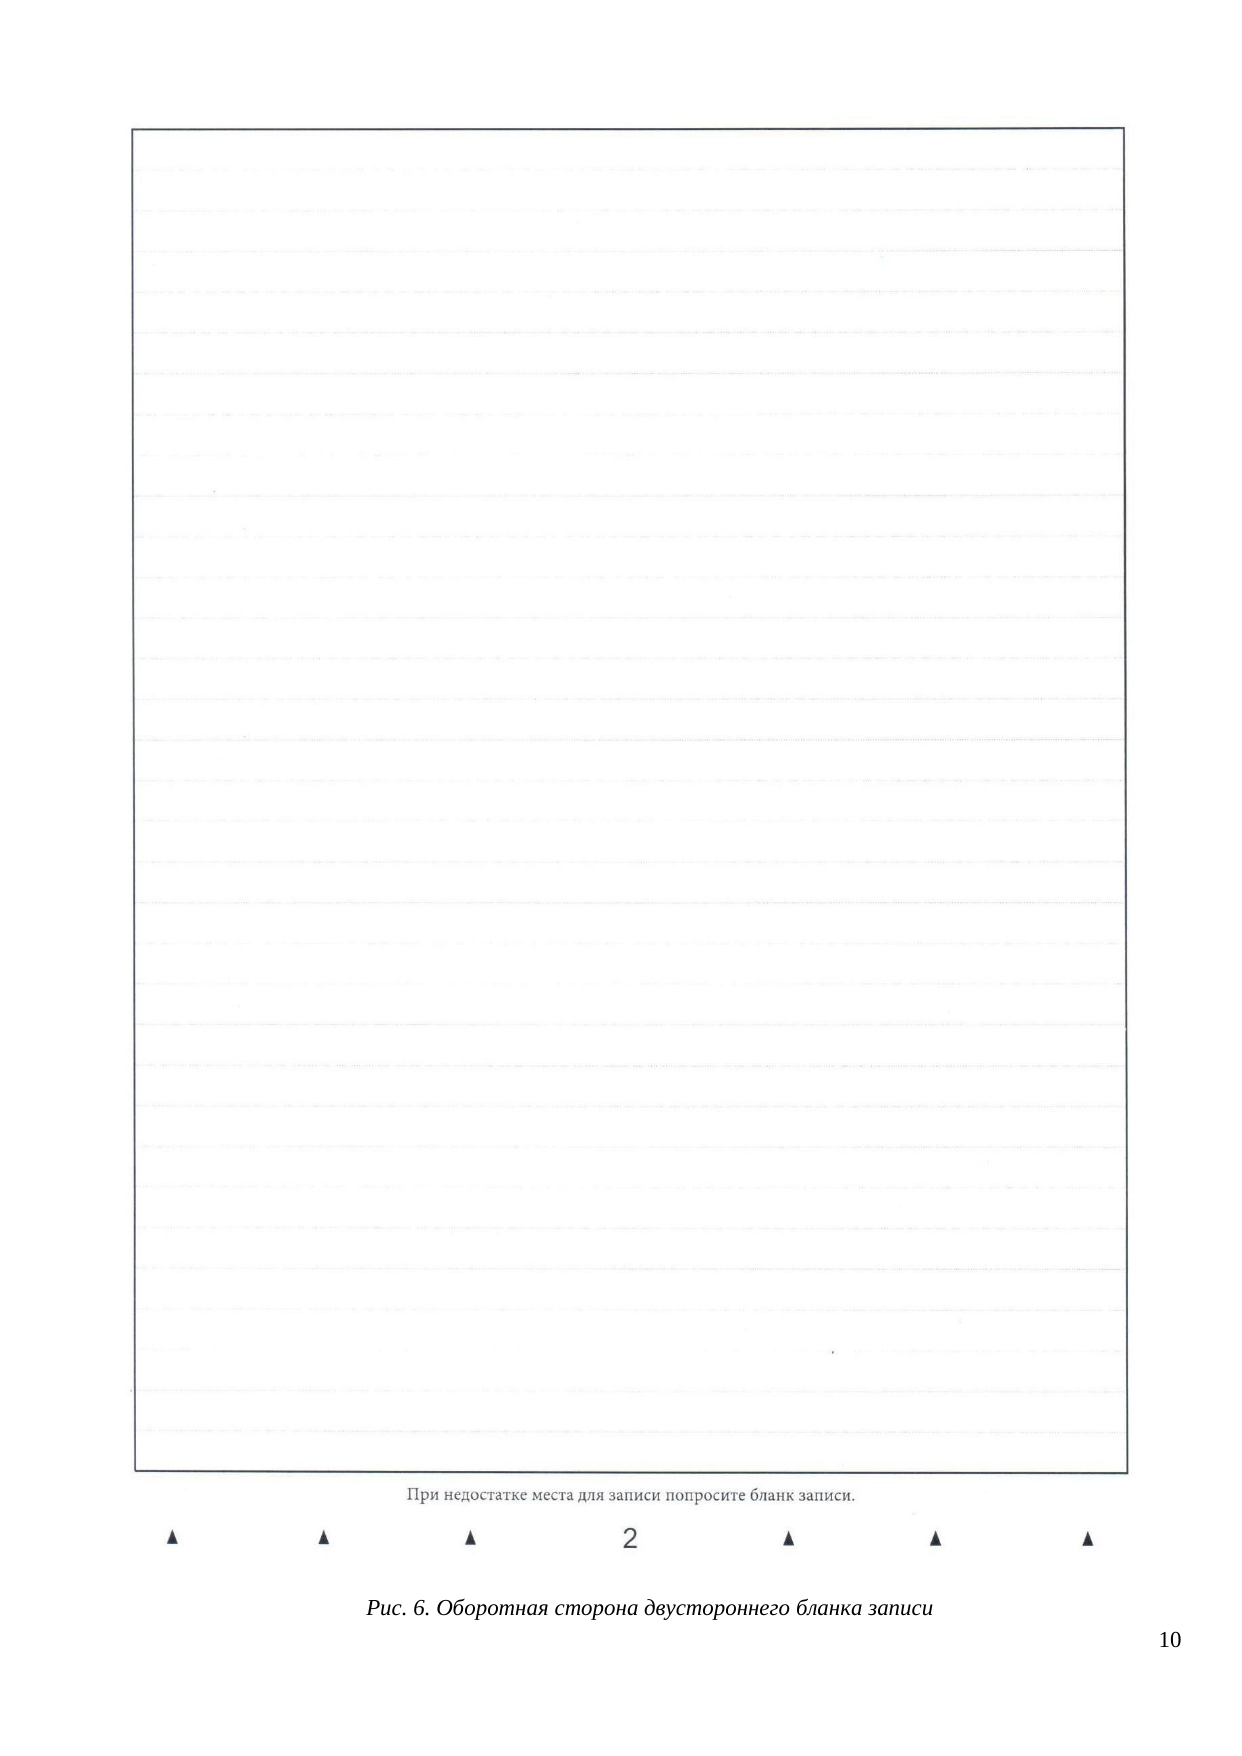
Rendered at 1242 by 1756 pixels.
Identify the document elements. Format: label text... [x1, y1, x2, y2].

text Рис. 6. Оборотная сторона двустороннего бланка записи [165, 1593, 1137, 1620]
picture [125, 116, 1150, 1558]
